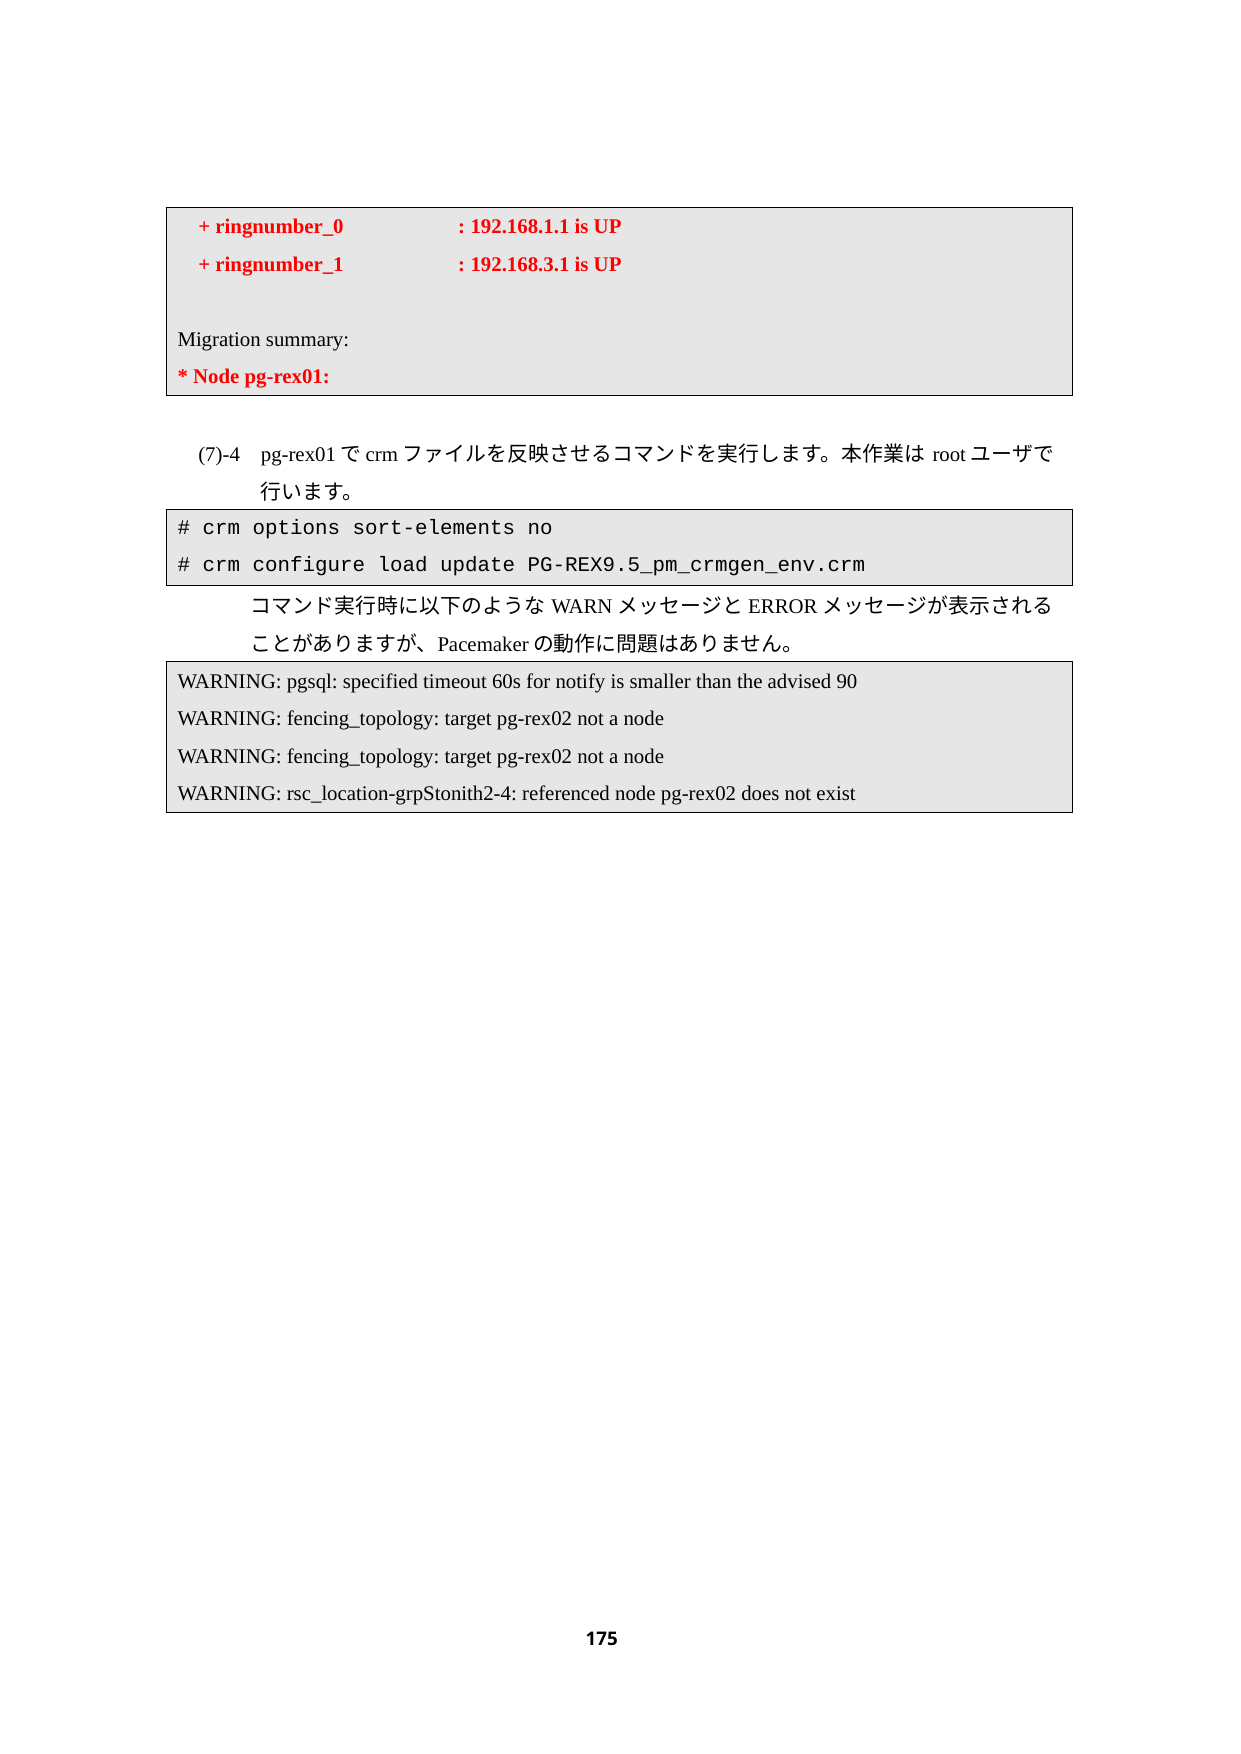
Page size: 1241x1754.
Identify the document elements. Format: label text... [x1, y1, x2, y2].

table_header # crm options sort-elements no # crm configure load update PG-REX9.5_pm_crmgen_env.crm [167, 510, 1072, 585]
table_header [167, 208, 1072, 395]
table_header WARNING: pgsql: specified timeout 60s for notify is smaller than the advised 90 WARNING: fencing_topology: target pg-rex02 not a node WARNING: fencing_topology: target pg-rex02 not a node WARNING: rsc_location-grpStonith2-4: referenced node pg-rex02 does not exist [167, 662, 1072, 812]
list pg-rex01でcrmファイルを反映させるコマンドを実行します。本作業はrootユーザで行います。 [198, 434, 1054, 509]
text コマンド実行時に以下のようなWARNメッセージとERRORメッセージが表示されることがありますが、Pacemakerの動作に問題はありません。 [250, 586, 1054, 661]
